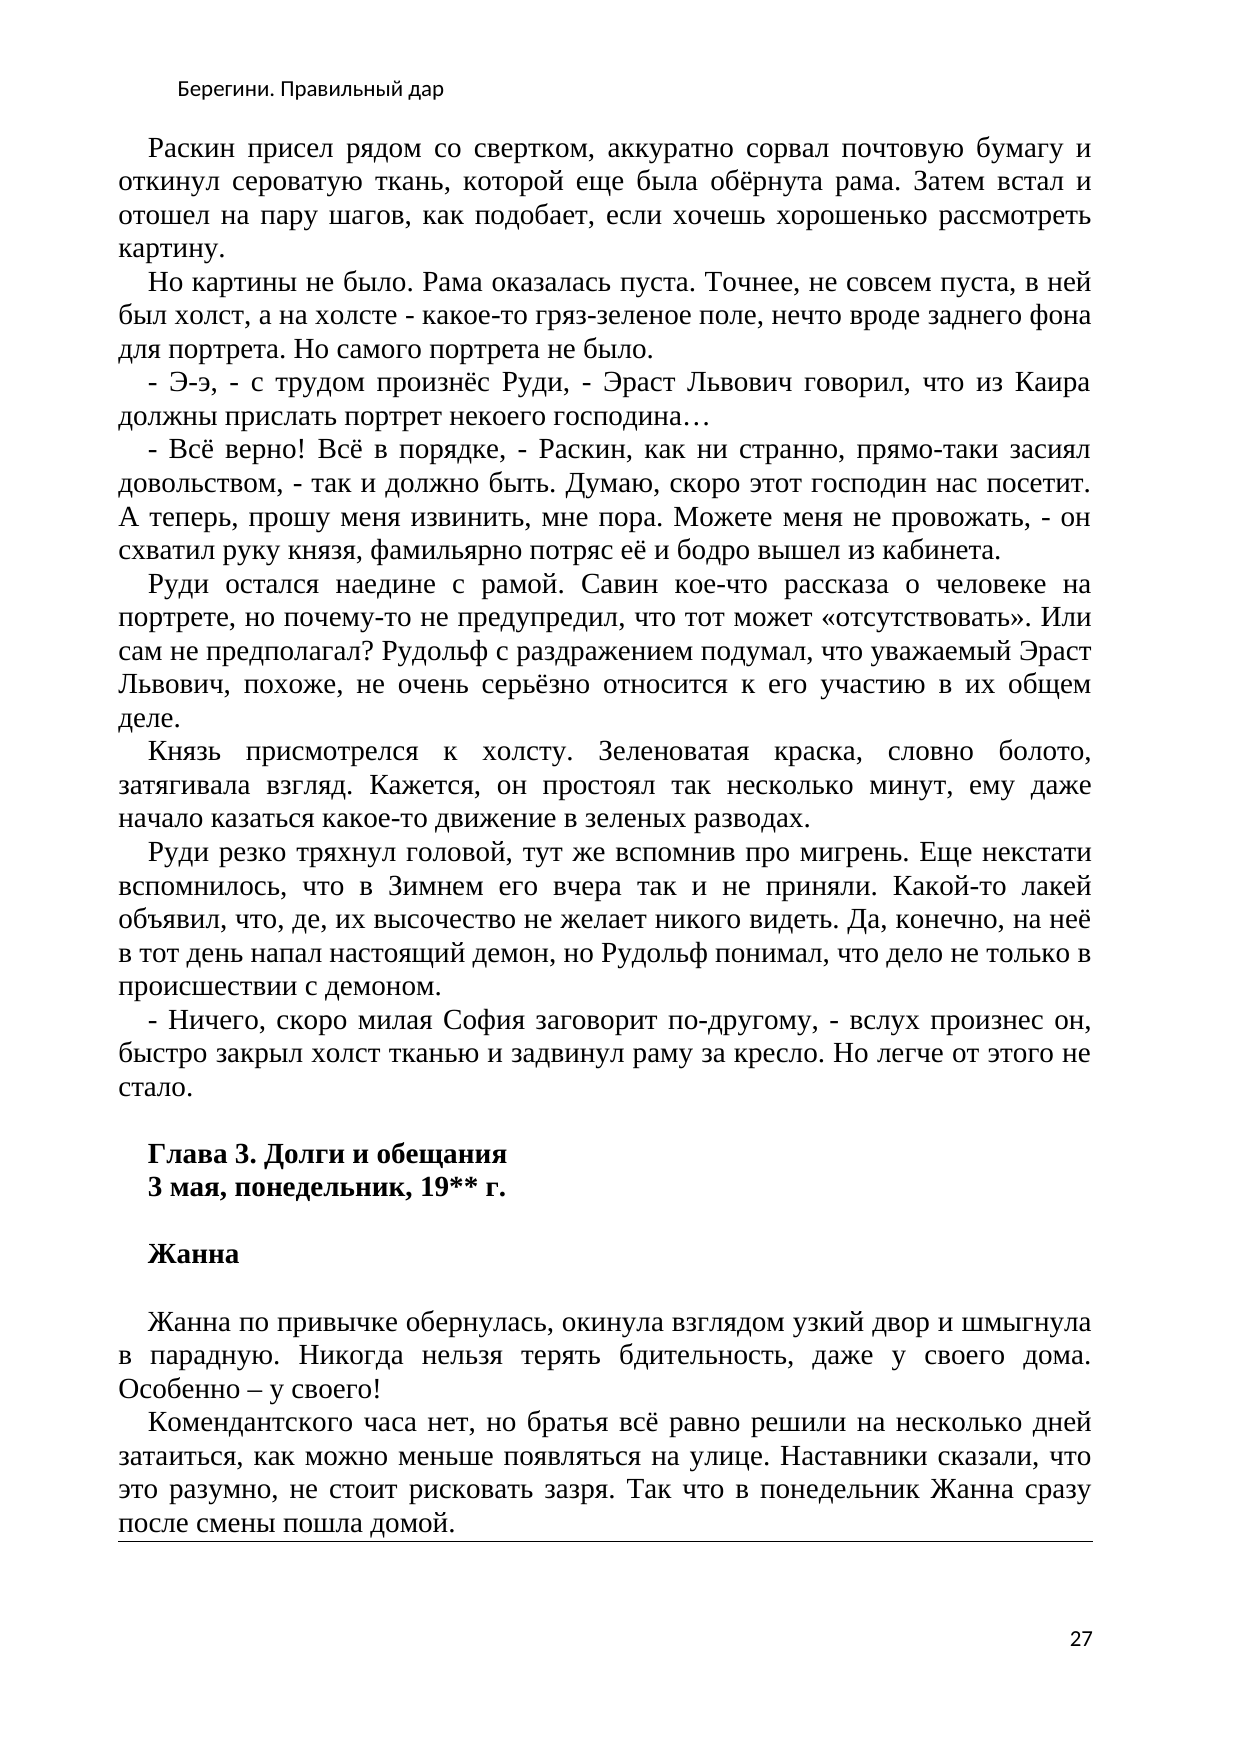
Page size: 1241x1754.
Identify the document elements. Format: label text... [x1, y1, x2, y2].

text Руди резко тряхнул головой, тут же вспомнив про мигрень. Еще некстати вспомнилось, что в Зимнем его вчера так и не приняли. Какой-то лакей объявил, что, де, их высочество не желает никого видеть. Да, конечно, на неё в тот день напал настоящий демон, но Рудольф понимал, что дело не только в происшествии с демоном. [118, 834, 1093, 1002]
text Руди остался наедине с рамой. Савин кое-что рассказа о человеке на портрете, но почему-то не предупредил, что тот может «отсутствовать». Или сам не предполагал? Рудольф с раздражением подумал, что уважаемый Эраст Львович, похоже, не очень серьёзно относится к его участию в их общем деле. [118, 566, 1093, 733]
text Комендантского часа нет, но братья всё равно решили на несколько дней затаиться, как можно меньше появляться на улице. Наставники сказали, что это разумно, не стоит рисковать зазря. Так что в понедельник Жанна сразу после смены пошла домой. [118, 1404, 1093, 1541]
text Князь присмотрелся к холсту. Зеленоватая краска, словно болото, затягивала взгляд. Кажется, он простоял так несколько минут, ему даже начало казаться какое-то движение в зеленых разводах. [118, 733, 1093, 834]
text - Всё верно! Всё в порядке, - Раскин, как ни странно, прямо-таки засиял довольством, - так и должно быть. Думаю, скоро этот господин нас посетит. А теперь, прошу меня извинить, мне пора. Можете меня не провожать, - он схватил руку князя, фамильярно потряс её и бодро вышел из кабинета. [118, 432, 1093, 566]
text Глава 3. Долги и обещания [118, 1136, 1093, 1169]
text - Э-э, - с трудом произнёс Руди, - Эраст Львович говорил, что из Каира должны прислать портрет некоего господина… [118, 364, 1093, 432]
text Раскин присел рядом со свертком, аккуратно сорвал почтовую бумагу и откинул сероватую ткань, которой еще была обёрнута рама. Затем встал и отошел на пару шагов, как подобает, если хочешь хорошенько рассмотреть картину. [118, 130, 1093, 264]
text Жанна [118, 1237, 1093, 1270]
text 3 мая, понедельник, 19** г. [118, 1169, 1093, 1203]
text - Ничего, скоро милая София заговорит по-другому, - вслух произнес он, быстро закрыл холст тканью и задвинул раму за кресло. Но легче от этого не стало. [118, 1002, 1093, 1102]
text Жанна по привычке обернулась, окинула взглядом узкий двор и шмыгнула в парадную. Никогда нельзя терять бдительность, даже у своего дома. Особенно – у своего! [118, 1304, 1093, 1404]
text Но картины не было. Рама оказалась пуста. Точнее, не совсем пуста, в ней был холст, а на холсте - какое-то гряз-зеленое поле, нечто вроде заднего фона для портрета. Но самого портрета не было. [118, 264, 1093, 364]
